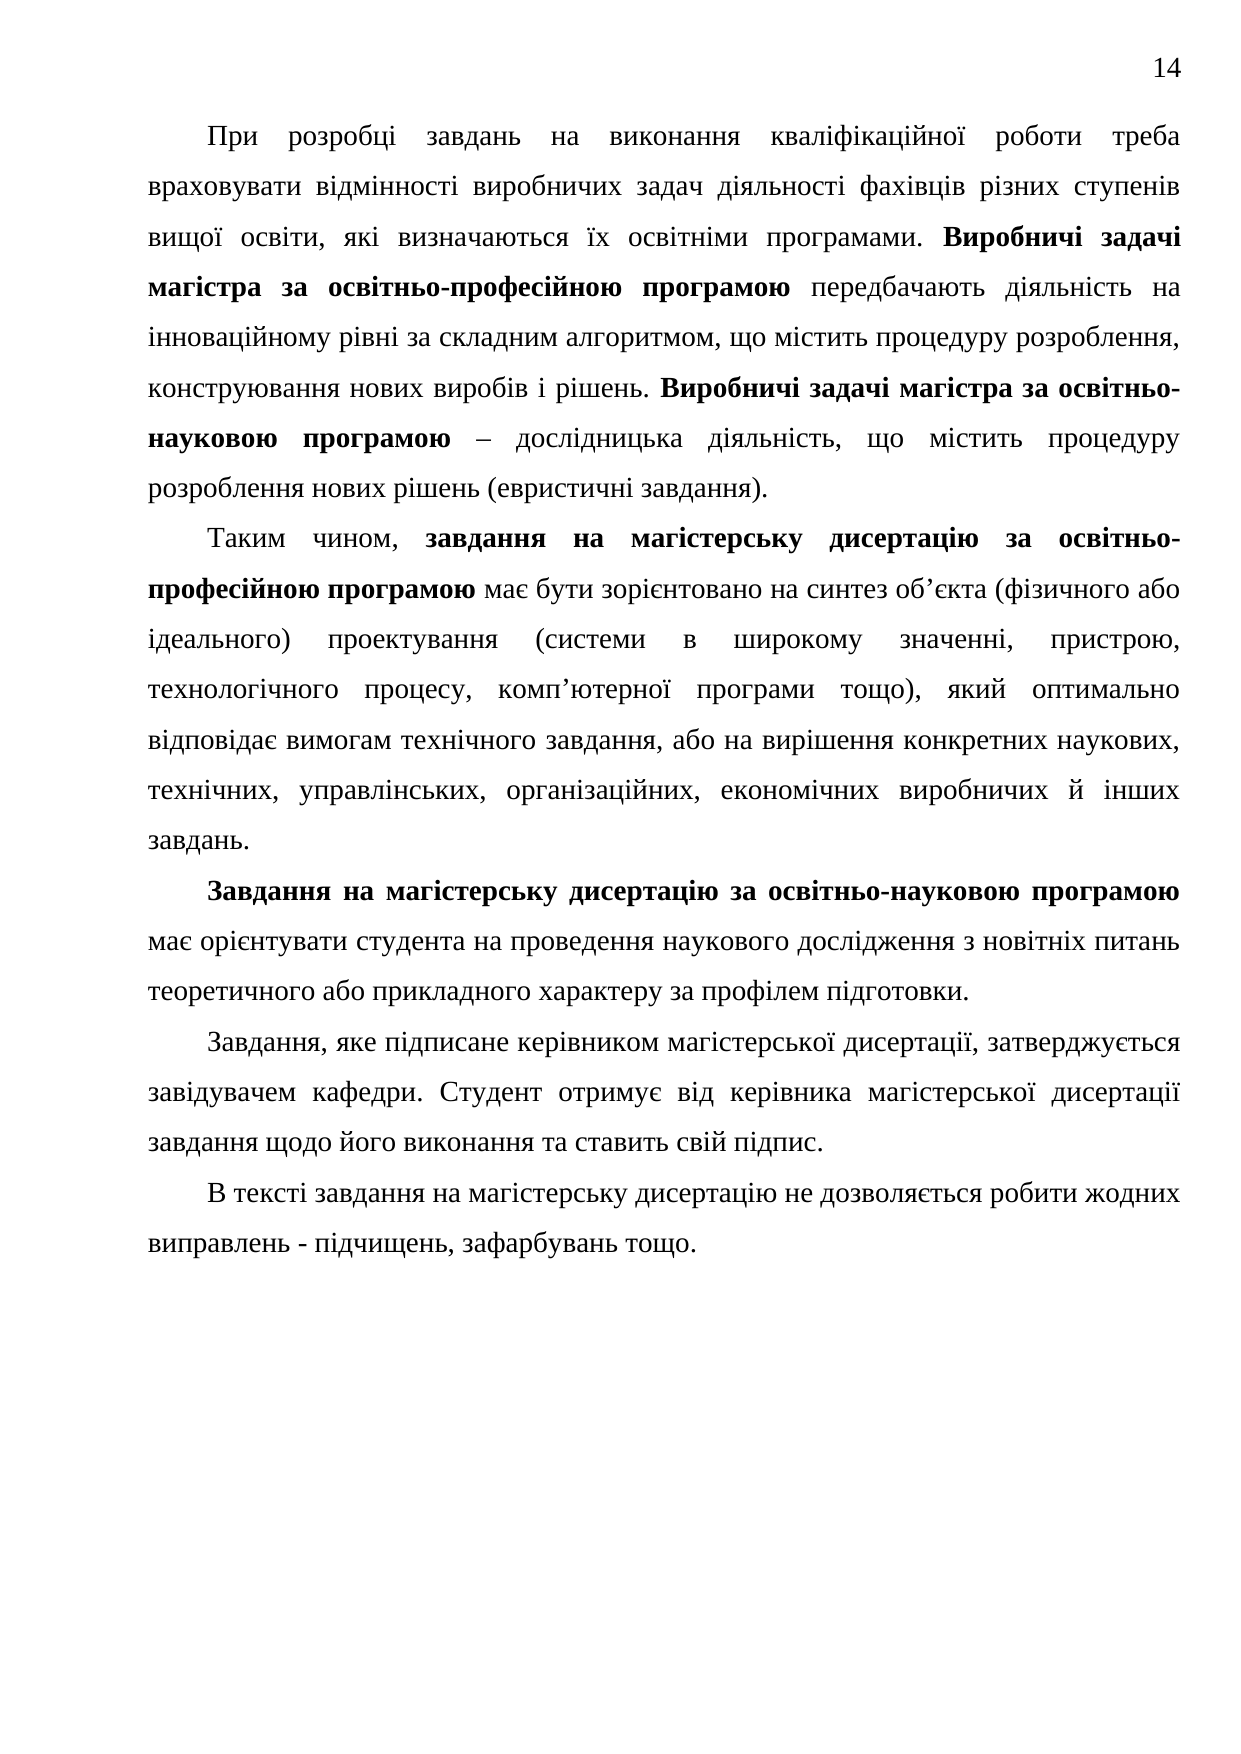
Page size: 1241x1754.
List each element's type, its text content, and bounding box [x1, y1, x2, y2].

text При розробці завдань на виконання кваліфікаційної роботи треба враховувати відмінності виробничих задач діяльності фахівців різних ступенів вищої освіти, які визначаються їх освітніми програмами. Виробничі задачі магістра за освітньо-професійною програмою передбачають діяльність на інноваційному рівні за складним алгоритмом, що містить процедуру розроблення, конструювання нових виробів і рішень. Виробничі задачі магістра за освітньо-науковою програмою – дослідницька діяльність, що містить процедуру розроблення нових рішень (евристичні завдання). [148, 118, 1181, 504]
text Таким чином, завдання на магістерську дисертацію за освітньо-професійною програмою має бути зорієнтовано на синтез об’єкта (фізичного або ідеального) проектування (системи в широкому значенні, пристрою, технологічного процесу, комп’ютерної програми тощо), який оптимально відповідає вимогам технічного завдання, або на вирішення конкретних наукових, технічних, управлінських, організаційних, економічних виробничих й інших завдань. [148, 521, 1181, 856]
text В тексті завдання на магістерську дисертацію не дозволяється робити жодних виправлень - підчищень, зафарбувань тощо. [148, 1175, 1181, 1258]
text Завдання, яке підписане керівником магістерської дисертації, затверджується завідувачем кафедри. Студент отримує від керівника магістерської дисертації завдання щодо його виконання та ставить свій підпис. [148, 1024, 1181, 1158]
text Завдання на магістерську дисертацію за освітньо-науковою програмою має орієнтувати студента на проведення наукового дослідження з новітніх питань теоретичного або прикладного характеру за профілем підготовки. [148, 873, 1181, 1007]
